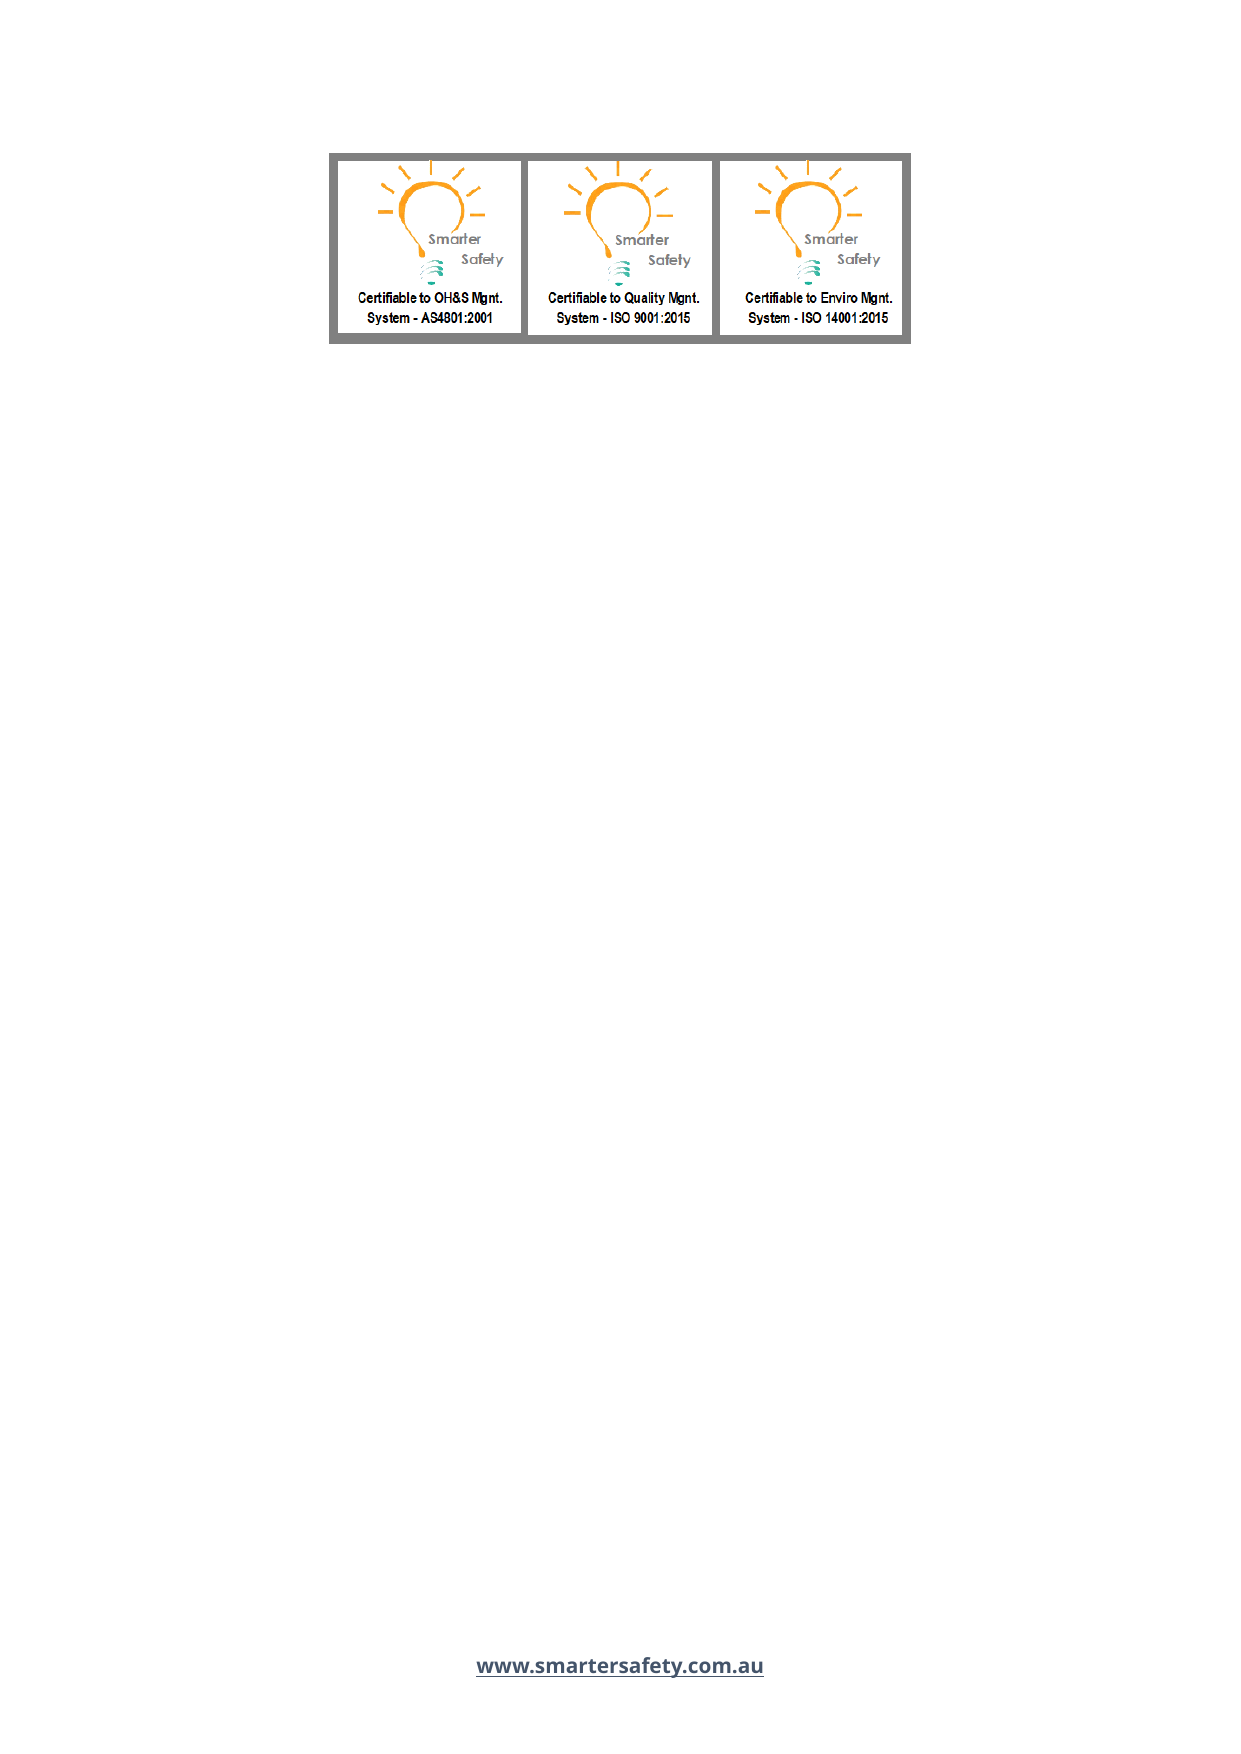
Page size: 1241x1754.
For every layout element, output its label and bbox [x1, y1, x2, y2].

picture [327, 150, 914, 345]
